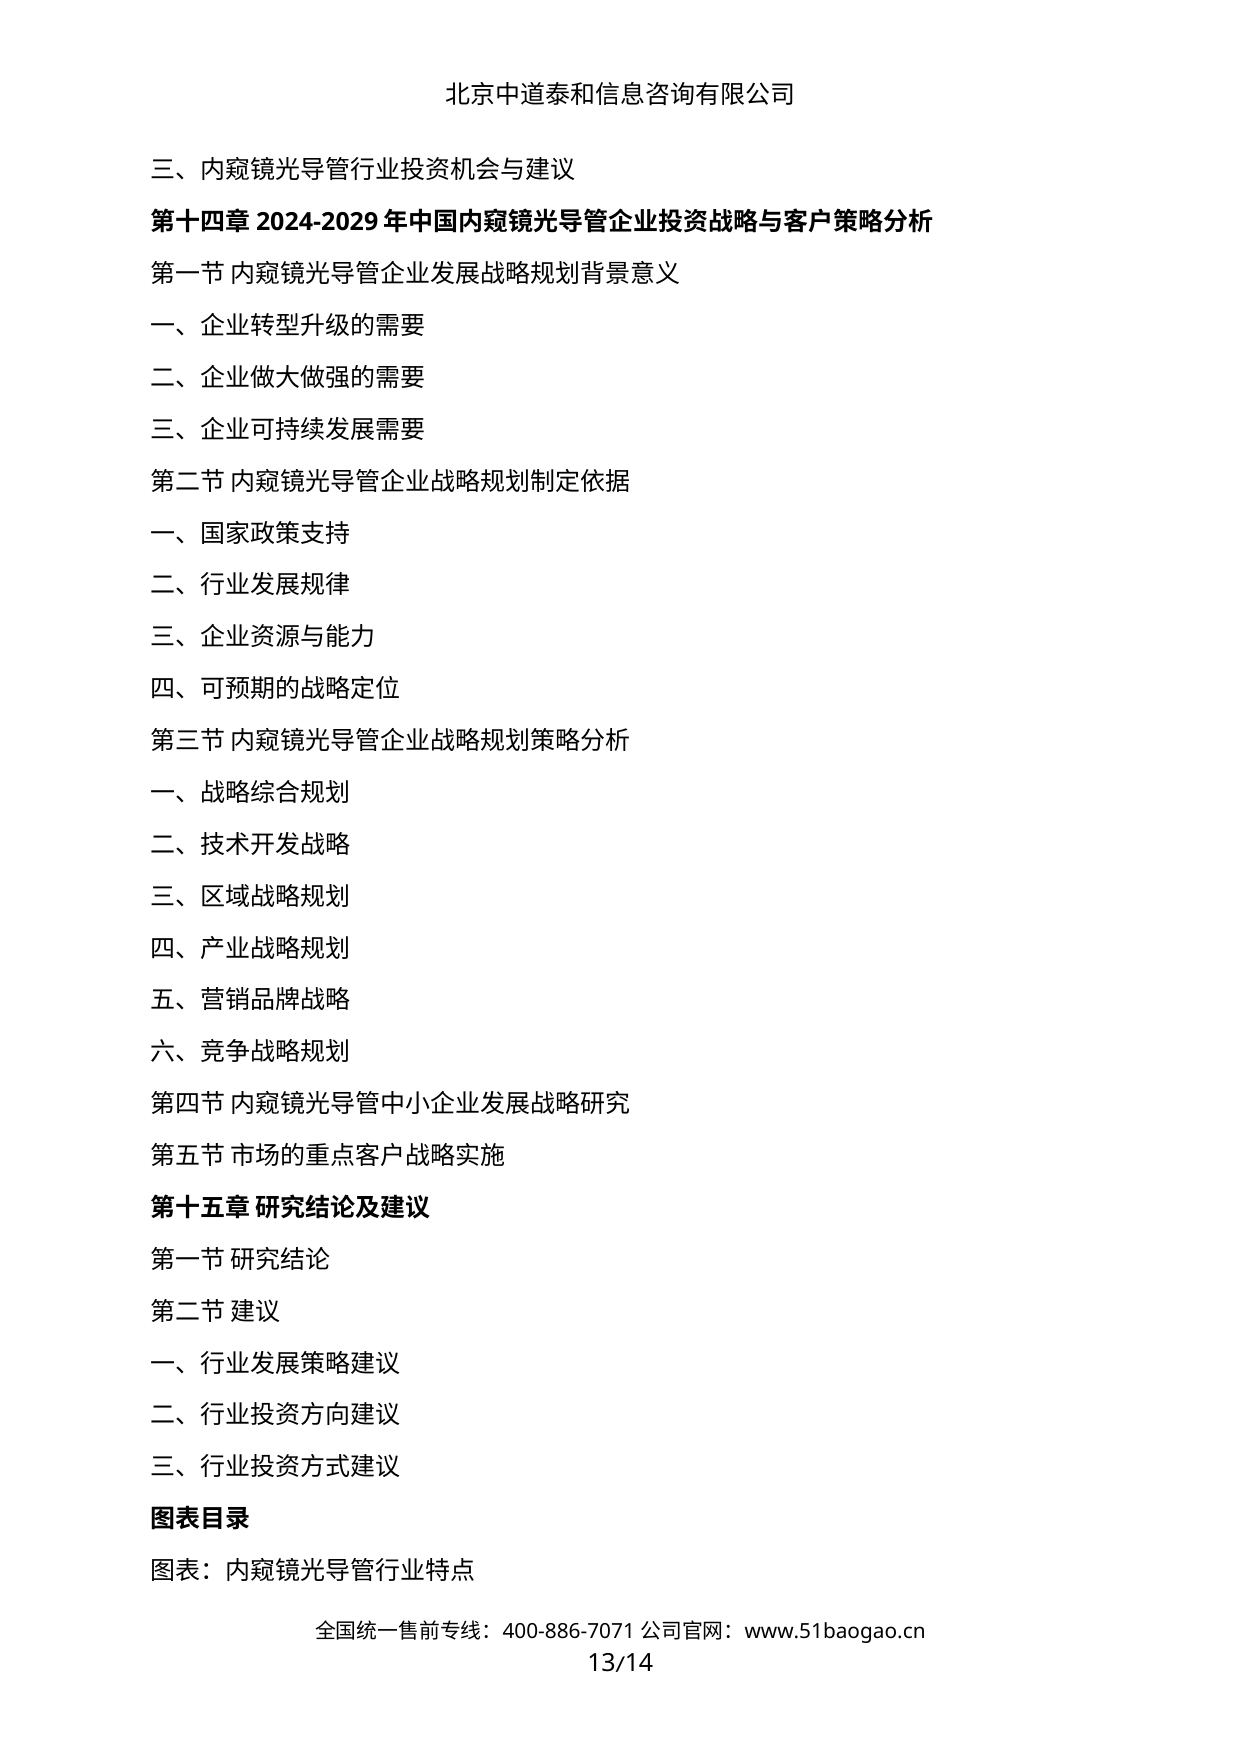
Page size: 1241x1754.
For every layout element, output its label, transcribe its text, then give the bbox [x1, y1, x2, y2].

text 第一节 研究结论 [150, 1239, 1090, 1276]
text 四、可预期的战略定位 [150, 669, 1090, 705]
text 第四节 内窥镜光导管中小企业发展战略研究 [150, 1084, 1090, 1120]
text 第十五章 研究结论及建议 [150, 1187, 1090, 1224]
text 图表：内窥镜光导管行业特点 [150, 1551, 1090, 1587]
text 三、内窥镜光导管行业投资机会与建议 [150, 150, 1090, 186]
text 第十四章 2024-2029年中国内窥镜光导管企业投资战略与客户策略分析 [150, 202, 1090, 238]
text 二、企业做大做强的需要 [150, 357, 1090, 394]
text 第二节 建议 [150, 1291, 1090, 1327]
text 一、行业发展策略建议 [150, 1343, 1090, 1379]
text 三、企业资源与能力 [150, 617, 1090, 653]
text 一、国家政策支持 [150, 513, 1090, 549]
text 五、营销品牌战略 [150, 980, 1090, 1016]
text 图表目录 [150, 1499, 1090, 1535]
text 六、竞争战略规划 [150, 1032, 1090, 1068]
text 三、行业投资方式建议 [150, 1447, 1090, 1483]
text 一、企业转型升级的需要 [150, 306, 1090, 342]
text 二、技术开发战略 [150, 824, 1090, 861]
text 第二节 内窥镜光导管企业战略规划制定依据 [150, 461, 1090, 497]
text 一、战略综合规划 [150, 772, 1090, 809]
text 二、行业发展规律 [150, 565, 1090, 601]
text 第一节 内窥镜光导管企业发展战略规划背景意义 [150, 254, 1090, 290]
text 二、行业投资方向建议 [150, 1395, 1090, 1431]
text 三、区域战略规划 [150, 876, 1090, 912]
text 第五节 市场的重点客户战略实施 [150, 1136, 1090, 1172]
text 三、企业可持续发展需要 [150, 409, 1090, 446]
text 第三节 内窥镜光导管企业战略规划策略分析 [150, 721, 1090, 757]
text 四、产业战略规划 [150, 928, 1090, 964]
